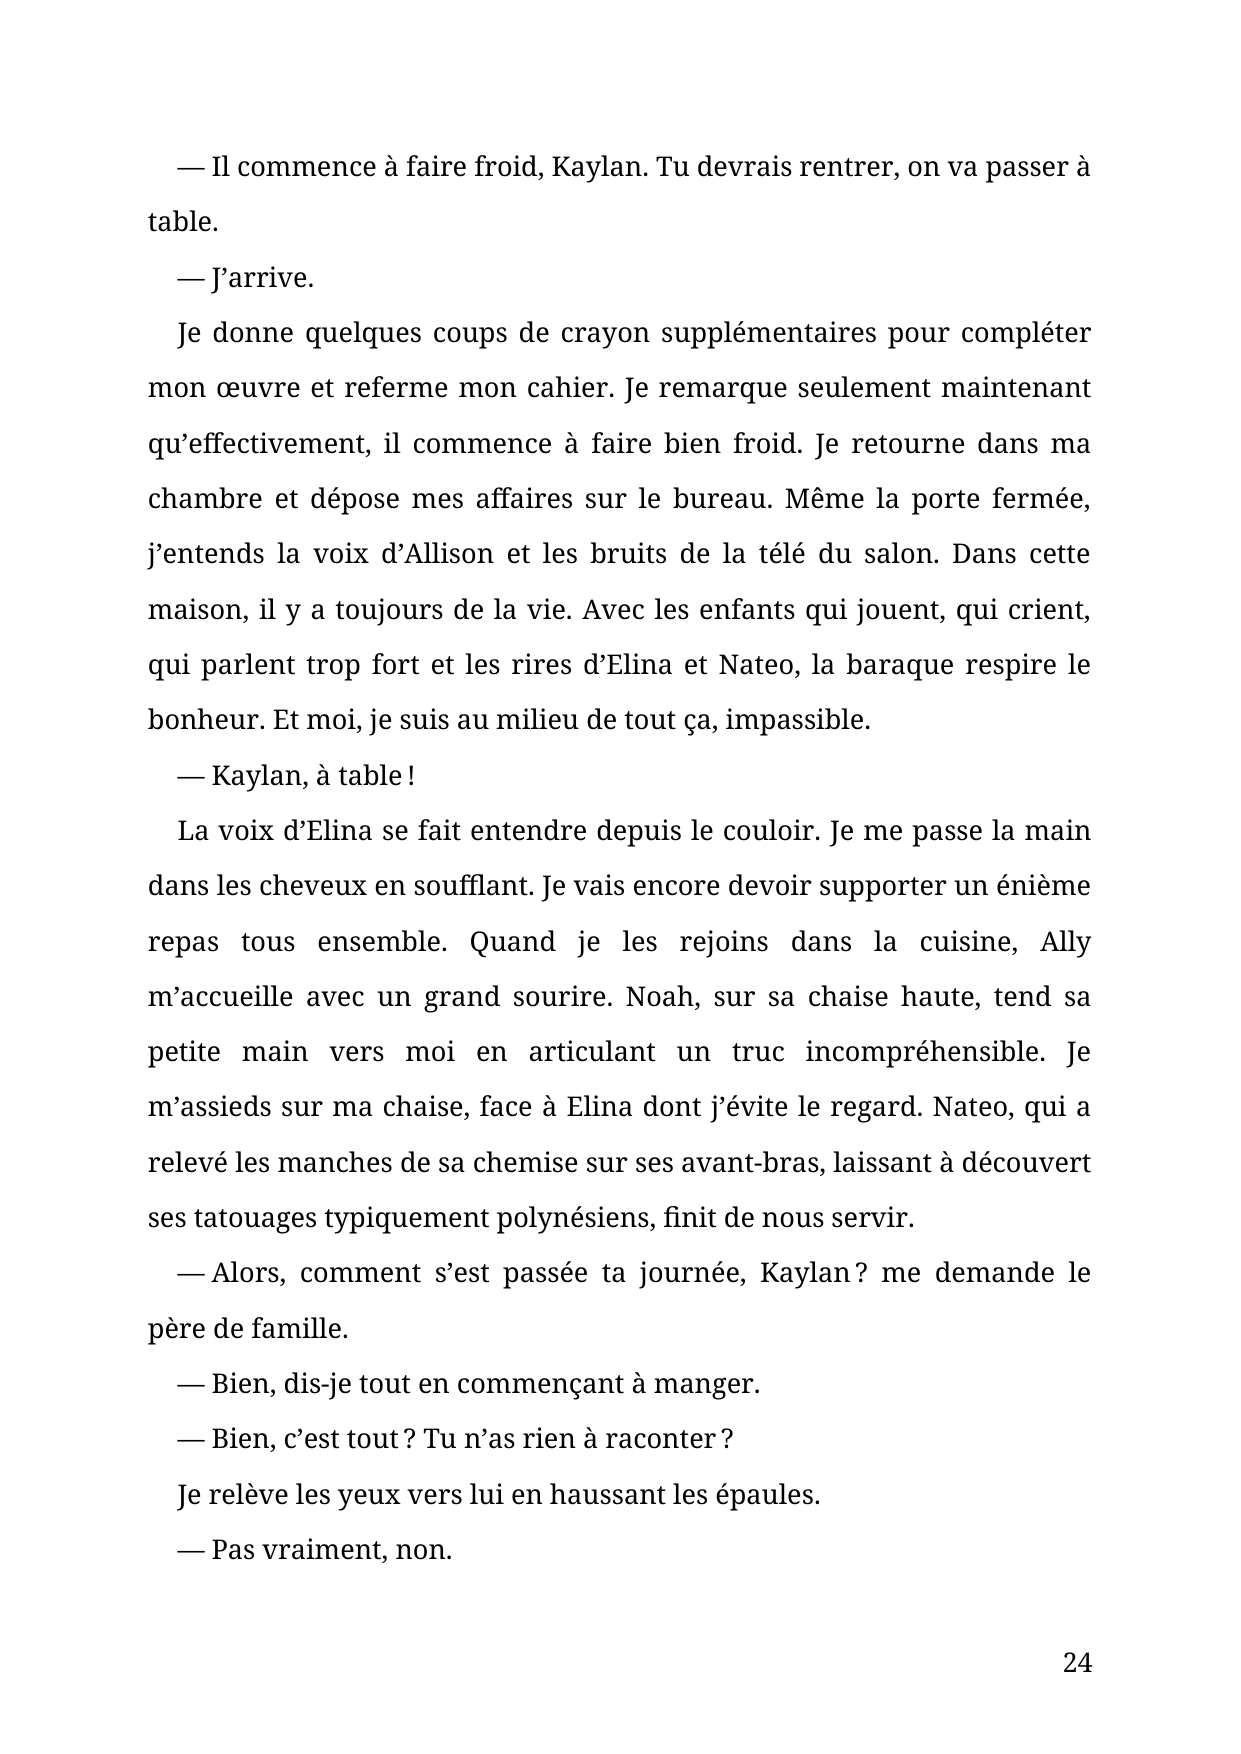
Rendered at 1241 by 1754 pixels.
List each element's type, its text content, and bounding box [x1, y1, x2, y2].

text Je donne quelques coups de crayon supplémentaires pour compléter mon œuvre et referme mon cahier. Je remarque seulement maintenant qu’effectivement, il commence à faire bien froid. Je retourne dans ma chambre et dépose mes affaires sur le bureau. Même la porte fermée, j’entends la voix d’Allison et les bruits de la télé du salon. Dans cette maison, il y a toujours de la vie. Avec les enfants qui jouent, qui crient, qui parlent trop fort et les rires d’Elina et Nateo, la baraque respire le bonheur. Et moi, je suis au milieu de tout ça, impassible. [148, 313, 1093, 738]
text — Pas vraiment, non. [148, 1530, 1093, 1567]
text — Kaylan, à table ! [148, 756, 1093, 793]
text — Bien, c’est tout ? Tu n’as rien à raconter ? [148, 1420, 1093, 1457]
text Je relève les yeux vers lui en haussant les épaules. [148, 1475, 1093, 1512]
text La voix d’Elina se fait entendre depuis le couloir. Je me passe la main dans les cheveux en soufflant. Je vais encore devoir supporter un énième repas tous ensemble. Quand je les rejoins dans la cuisine, Ally m’accueille avec un grand sourire. Noah, sur sa chaise haute, tend sa petite main vers moi en articulant un truc incompréhensible. Je m’assieds sur ma chaise, face à Elina dont j’évite le regard. Nateo, qui a relevé les manches de sa chemise sur ses avant-bras, laissant à découvert ses tatouages typiquement polynésiens, finit de nous servir. [148, 811, 1093, 1235]
text — J’arrive. [148, 258, 1093, 295]
text — Il commence à faire froid, Kaylan. Tu devrais rentrer, on va passer à table. [148, 148, 1093, 240]
text — Alors, comment s’est passée ta journée, Kaylan ? me demande le père de famille. [148, 1254, 1093, 1346]
text — Bien, dis-je tout en commençant à manger. [148, 1364, 1093, 1401]
